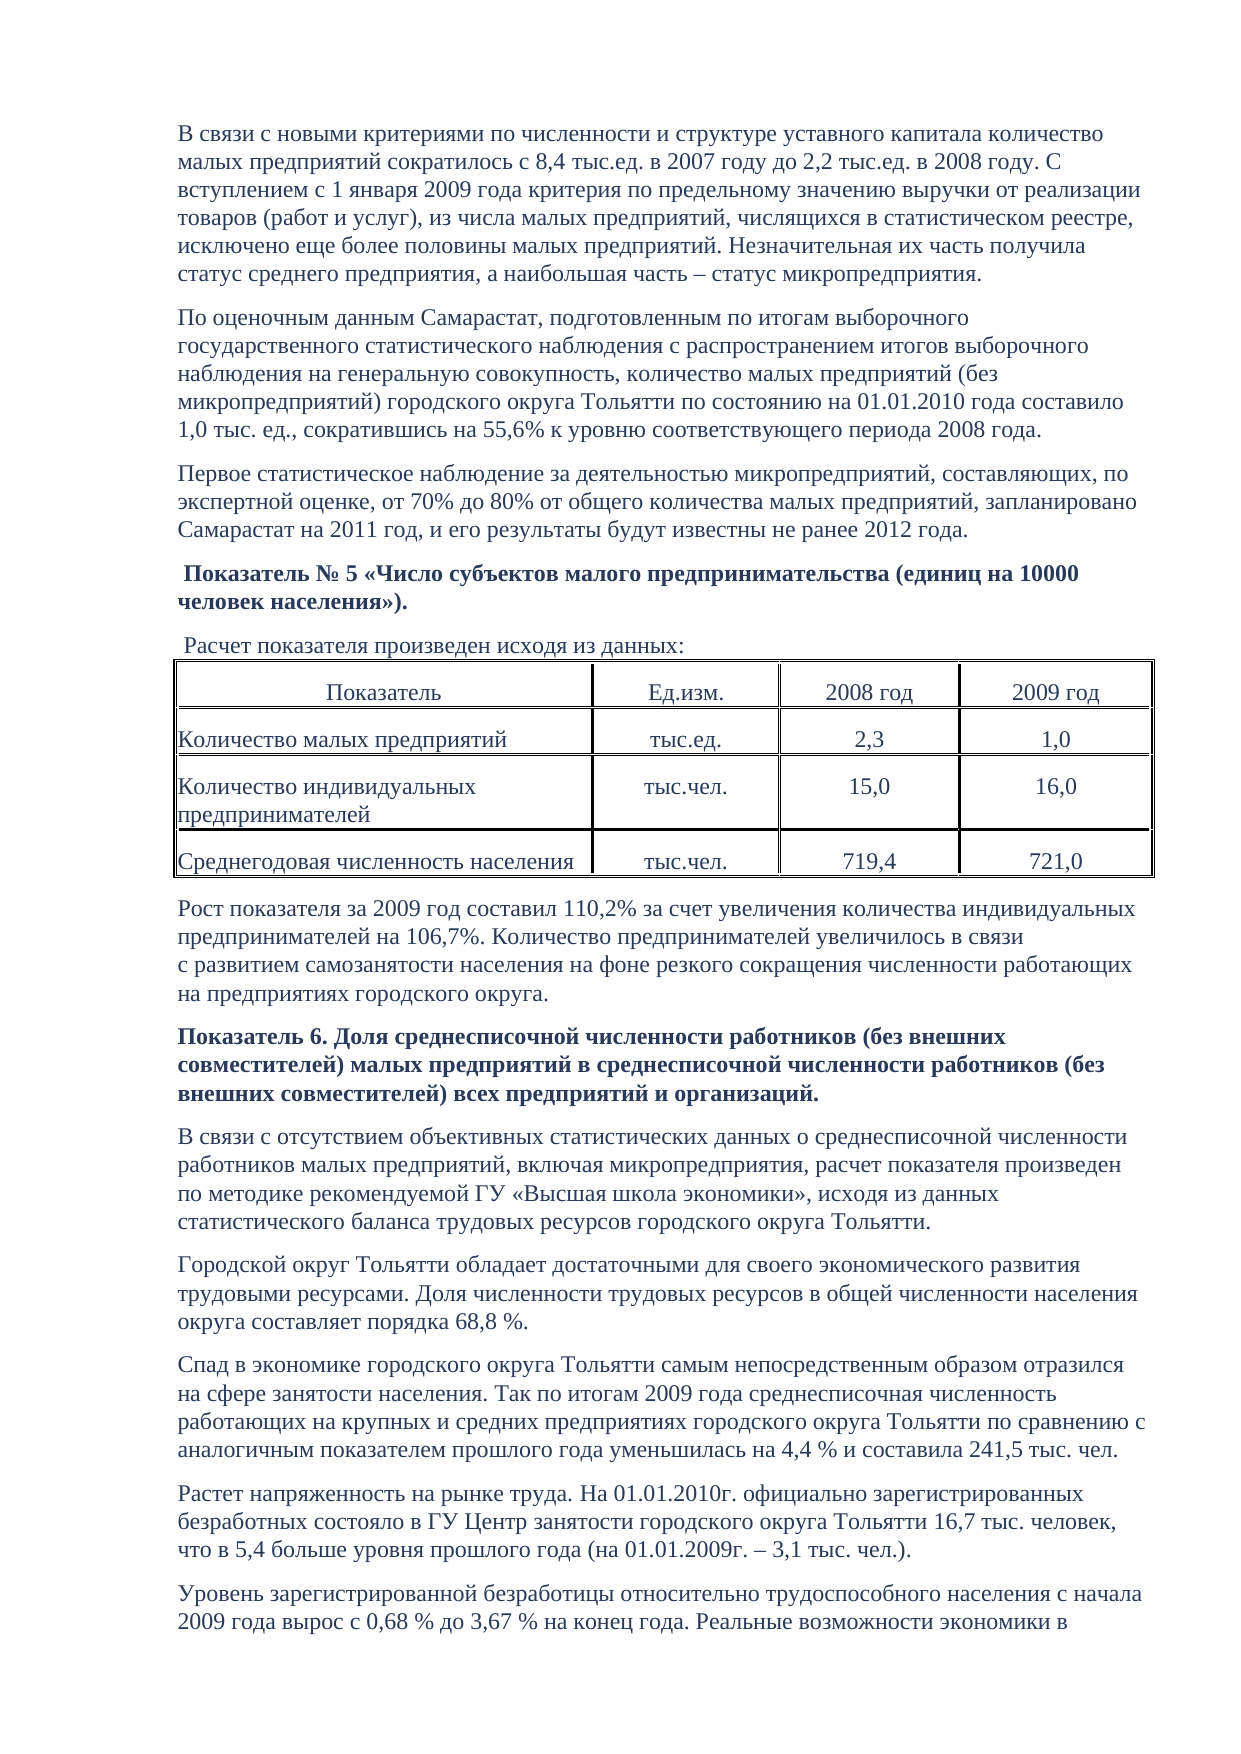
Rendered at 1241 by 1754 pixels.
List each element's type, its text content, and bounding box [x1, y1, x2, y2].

text Растет напряженность на рынке труда. На 01.01.2010г. официально зарегистрированных безработных состояло в ГУ Центр занятости городского округа Тольятти 16,7 тыс. человек, что в 5,4 больше уровня прошлого года (на 01.01.2009г. – 3,1 тыс. чел.). [177, 1478, 1152, 1562]
text В связи с новыми критериями по численности и структуре уставного капитала количество малых предприятий сократилось с 8,4 тыс.ед. в 2007 году до 2,2 тыс.ед. в 2008 году. С вступлением с 1 января 2009 года критерия по предельному значению выручки от реализации товаров (работ и услуг), из числа малых предприятий, числящихся в статистическом реестре, исключено еще более половины малых предприятий. Незначительная их часть получила статус среднего предприятия, а наибольшая часть – статус микропредприятия. [177, 118, 1152, 287]
text В связи с отсутствием объективных статистических данных о среднесписочной численности работников малых предприятий, включая микропредприятия, расчет показателя произведен по методике рекомендуемой ГУ «Высшая школа экономики», исходя из данных статистического баланса трудовых ресурсов городского округа Тольятти. [177, 1122, 1152, 1234]
table_header 2008 год [780, 660, 959, 706]
text Первое статистическое наблюдение за деятельностью микропредприятий, составляющих, по экспертной оценке, от 70% до 80% от общего количества малых предприятий, запланировано Самарастат на 2011 год, и его результаты будут известны не ранее 2012 года. [177, 459, 1152, 543]
table_cell тыс.чел. [594, 756, 778, 828]
table_cell 2,3 [781, 709, 958, 753]
text Городской округ Тольятти обладает достаточными для своего экономического развития трудовыми ресурсами. Доля численности трудовых ресурсов в общей численности населения округа составляет порядка 68,8 %. [177, 1250, 1152, 1334]
table_cell Среднегодовая численность населения [175, 828, 592, 875]
text Рост показателя за 2009 год составил 110,2% за счет увеличения количества индивидуальных предпринимателей на 106,7%. Количество предпринимателей увеличилось в связи с развитием самозанятости населения на фоне резкого сокращения численности работающих на предприятиях городского округа. [177, 894, 1152, 1006]
text Показатель 6. Доля среднесписочной численности работников (без внешних совместителей) малых предприятий в среднесписочной численности работников (без внешних совместителей) всех предприятий и организаций. [177, 1022, 1152, 1106]
table_cell Количество малых предприятий [175, 706, 592, 753]
table_cell Количество индивидуальных предпринимателей [175, 753, 592, 828]
table_header Ед.изм. [592, 662, 779, 706]
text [177, 1578, 1152, 1634]
table_cell 721,0 [959, 828, 1153, 875]
text Спад в экономике городского округа Тольятти самым непосредственным образом отразился на сфере занятости населения. Так по итогам 2009 года среднесписочная численность работающих на крупных и средних предприятиях городского округа Тольятти по сравнению с аналогичным показателем прошлого года уменьшилась на 4,4 % и составила 241,5 тыс. чел. [177, 1350, 1152, 1462]
table_header Показатель [177, 662, 592, 706]
table_cell тыс.чел. [592, 831, 779, 875]
table_cell 719,4 [780, 831, 959, 875]
table_cell 1,0 [959, 706, 1153, 753]
table_cell тыс.ед. [594, 709, 778, 753]
text По оценочным данным Самарастат, подготовленным по итогам выборочного государственного статистического наблюдения с распространением итогов выборочного наблюдения на генеральную совокупность, количество малых предприятий (без микропредприятий) городского округа Тольятти по состоянию на 01.01.2010 года составило 1,0 тыс. ед., сократившись на 55,6% к уровню соответствующего периода 2008 года. [177, 302, 1152, 443]
text Расчет показателя произведен исходя из данных: [177, 631, 1152, 659]
text Показатель № 5 «Число субъектов малого предпринимательства (единиц на 10000 человек населения»). [177, 559, 1152, 615]
table_header 2009 год [959, 662, 1151, 706]
table_cell 16,0 [959, 753, 1153, 828]
table_cell 15,0 [781, 756, 958, 828]
